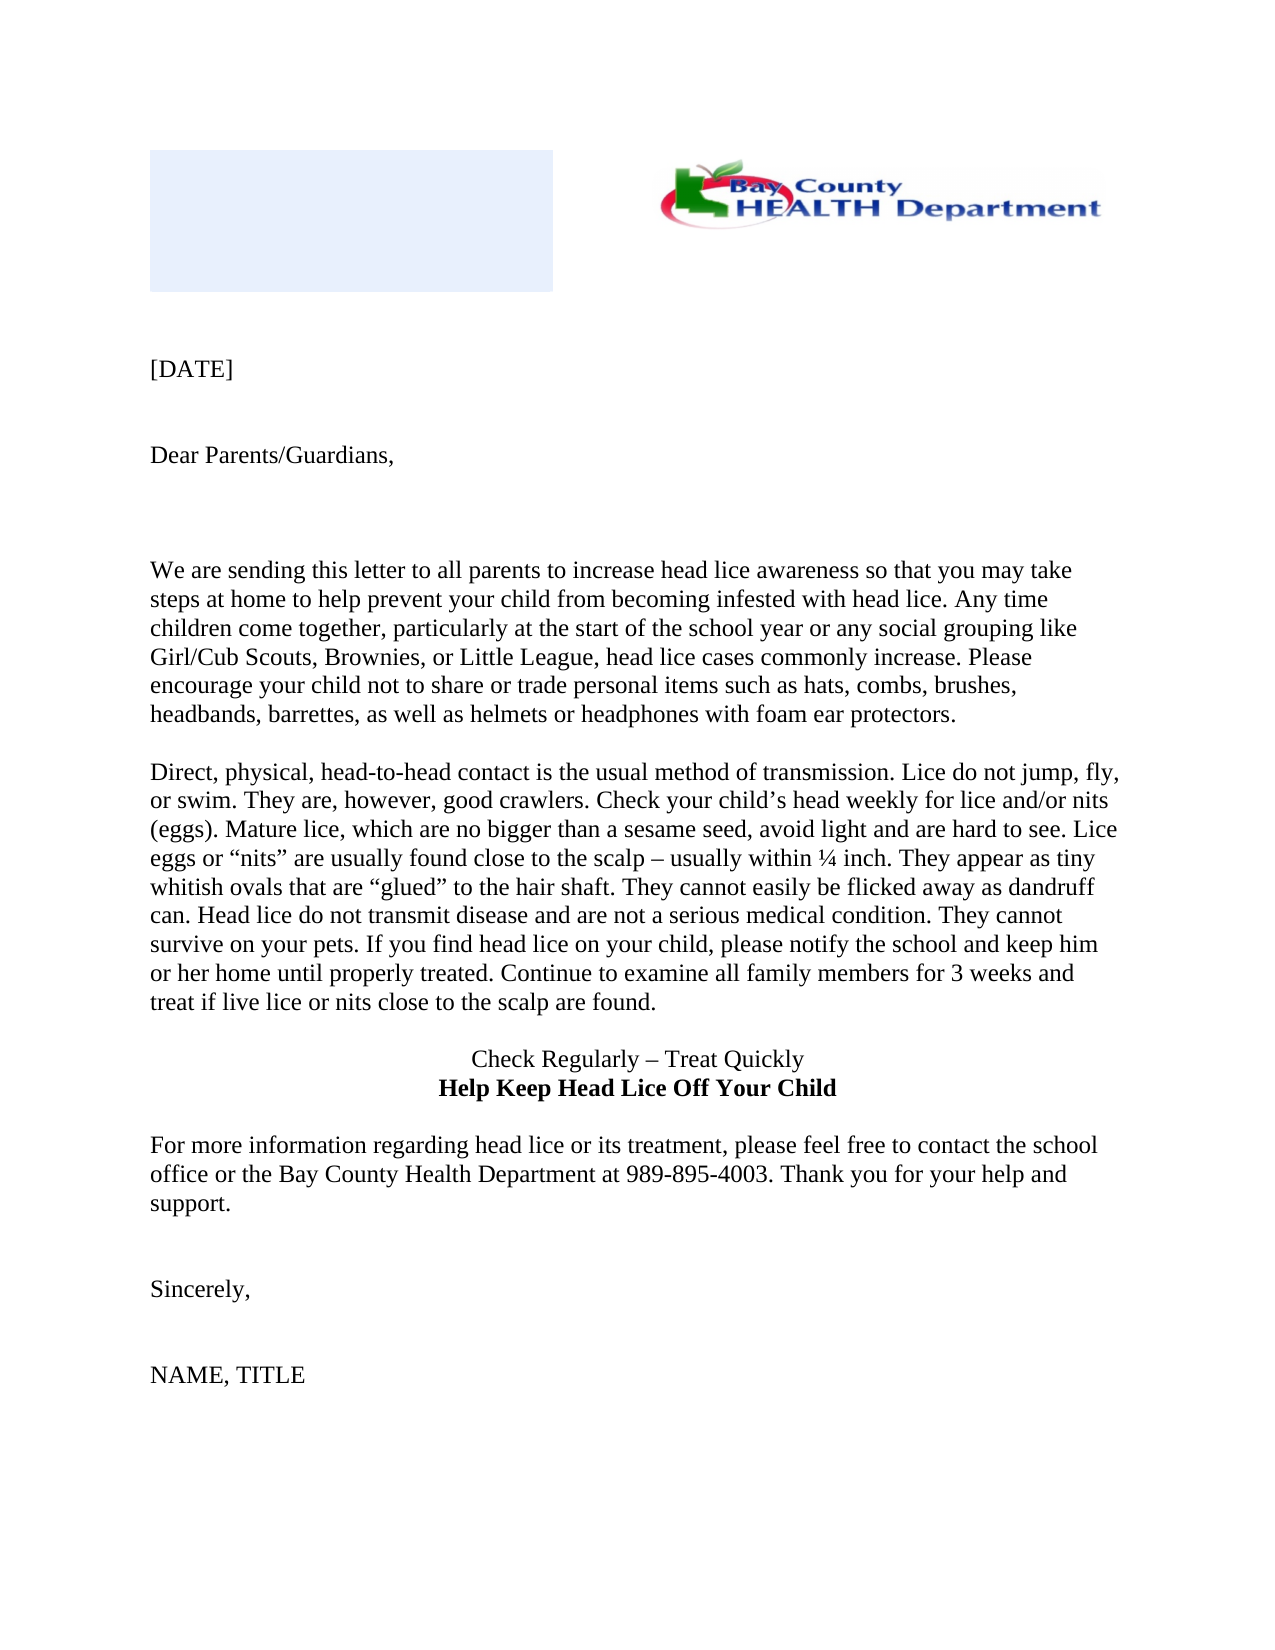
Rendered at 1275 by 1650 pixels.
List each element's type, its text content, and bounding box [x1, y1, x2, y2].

text Help Keep Head Lice Off Your Child [150, 1073, 1125, 1102]
text Direct, physical, head-to-head contact is the usual method of transmission. Lice do not jump, fly, or swim. They are, however, good crawlers. Check your child’s head weekly for lice and/or nits (eggs). Mature lice, which are no bigger than a sesame seed, avoid light and are hard to see. Lice eggs or “nits” are usually found close to the scalp – usually within ¼ inch. They appear as tiny whitish ovals that are “glued” to the hair shaft. They cannot easily be flicked away as dandruff can. Head lice do not transmit disease and are not a serious medical condition. They cannot survive on your pets. If you find head lice on your child, please notify the school and keep him or her home until properly treated. Continue to examine all family members for 3 weeks and treat if live lice or nits close to the scalp are found. [150, 757, 1125, 1015]
picture [150, 150, 553, 292]
text [DATE] [150, 354, 1125, 383]
picture [663, 179, 1095, 209]
text NAME, TITLE [150, 1360, 1125, 1389]
text Dear Parents/Guardians, [150, 440, 1125, 469]
text For more information regarding head lice or its treatment, please feel free to contact the school office or the Bay County Health Department at 989-895-4003. Thank you for your help and support. [150, 1130, 1125, 1217]
text We are sending this letter to all parents to increase head lice awareness so that you may take steps at home to help prevent your child from becoming infested with head lice. Any time children come together, particularly at the start of the school year or any social grouping like Girl/Cub Scouts, Brownies, or Little League, head lice cases commonly increase. Please encourage your child not to share or trade personal items such as hats, combs, brushes, headbands, barrettes, as well as helmets or headphones with foam ear protectors. [150, 555, 1125, 728]
text Sincerely, [150, 1274, 1125, 1303]
text Check Regularly – Treat Quickly [150, 1044, 1125, 1073]
